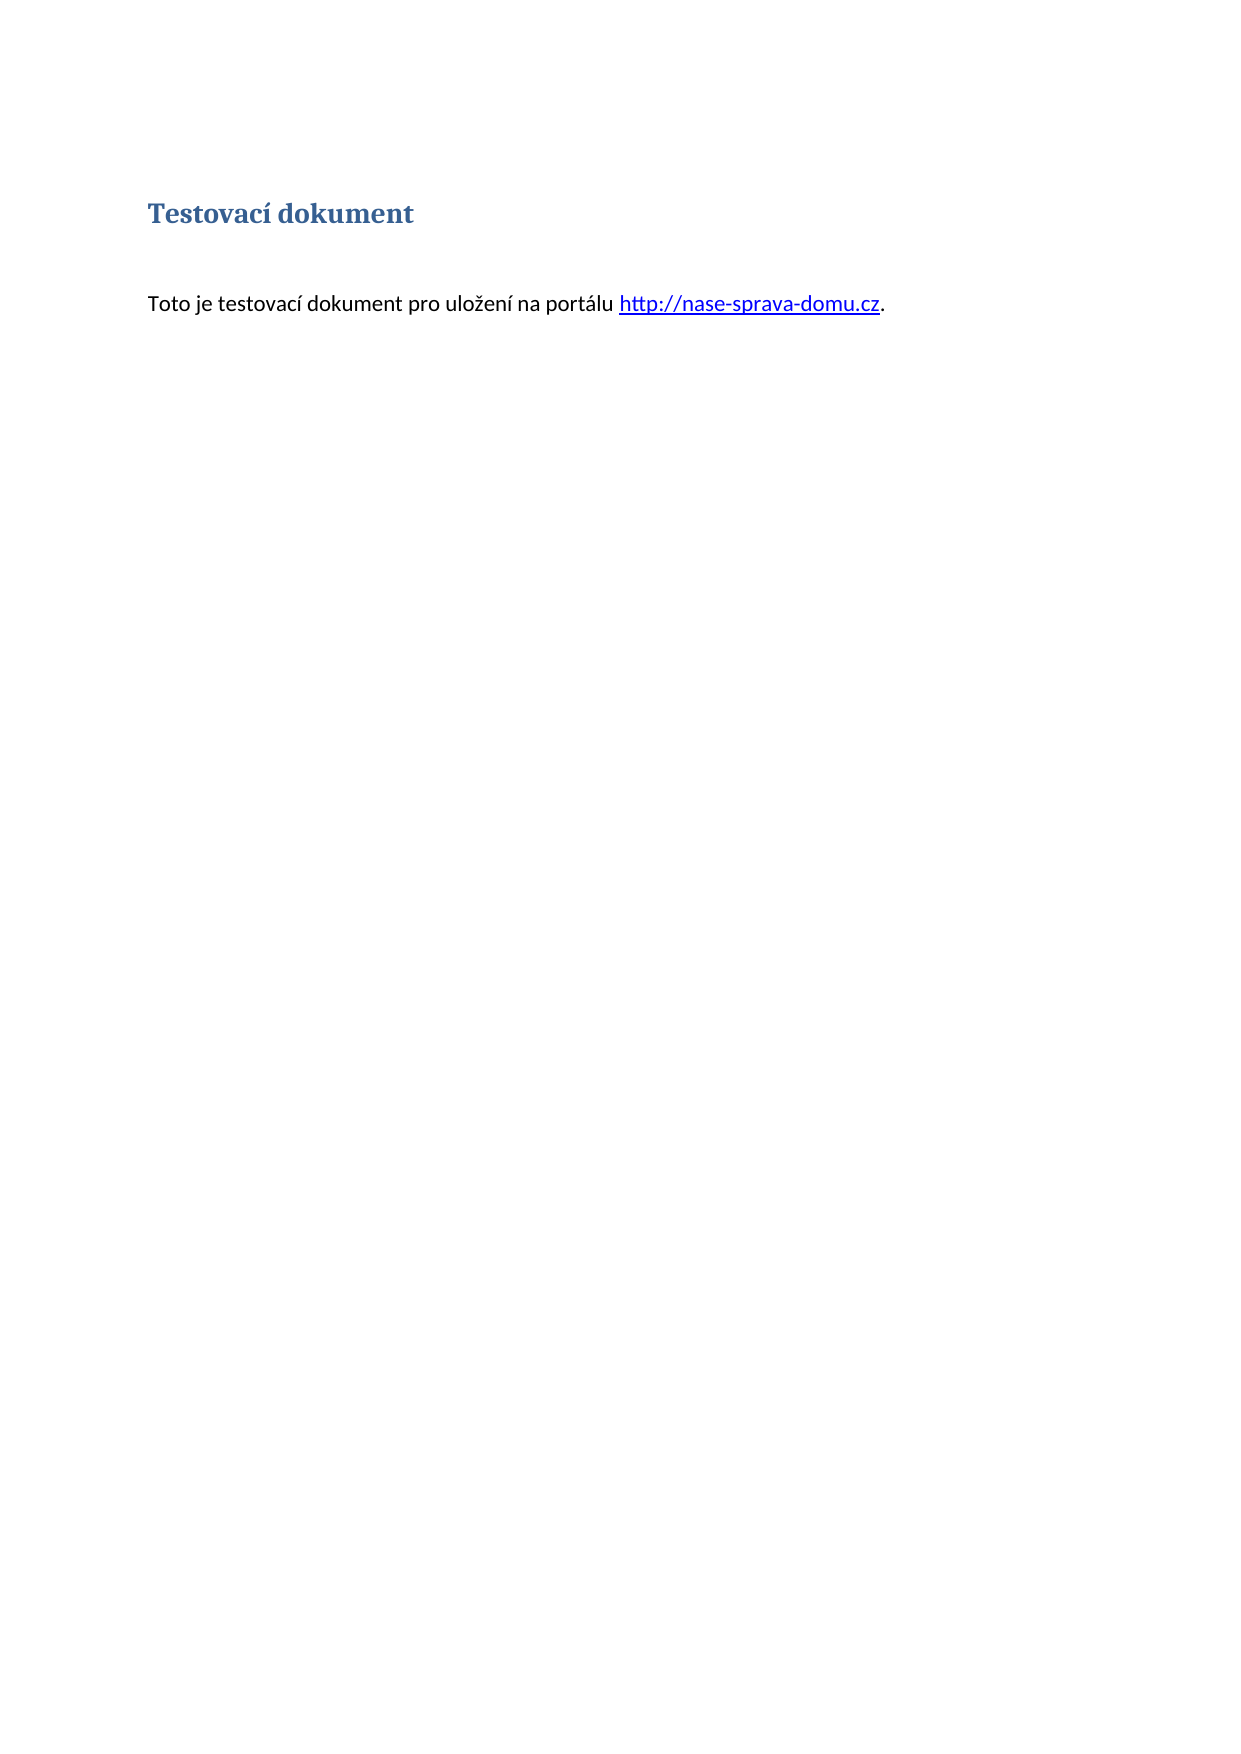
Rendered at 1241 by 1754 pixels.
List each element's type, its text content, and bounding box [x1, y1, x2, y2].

text Toto je testovací dokument pro uložení na portálu http://nase-sprava-domu.cz. [148, 289, 1093, 317]
subtitle Testovací dokument [148, 198, 1093, 231]
